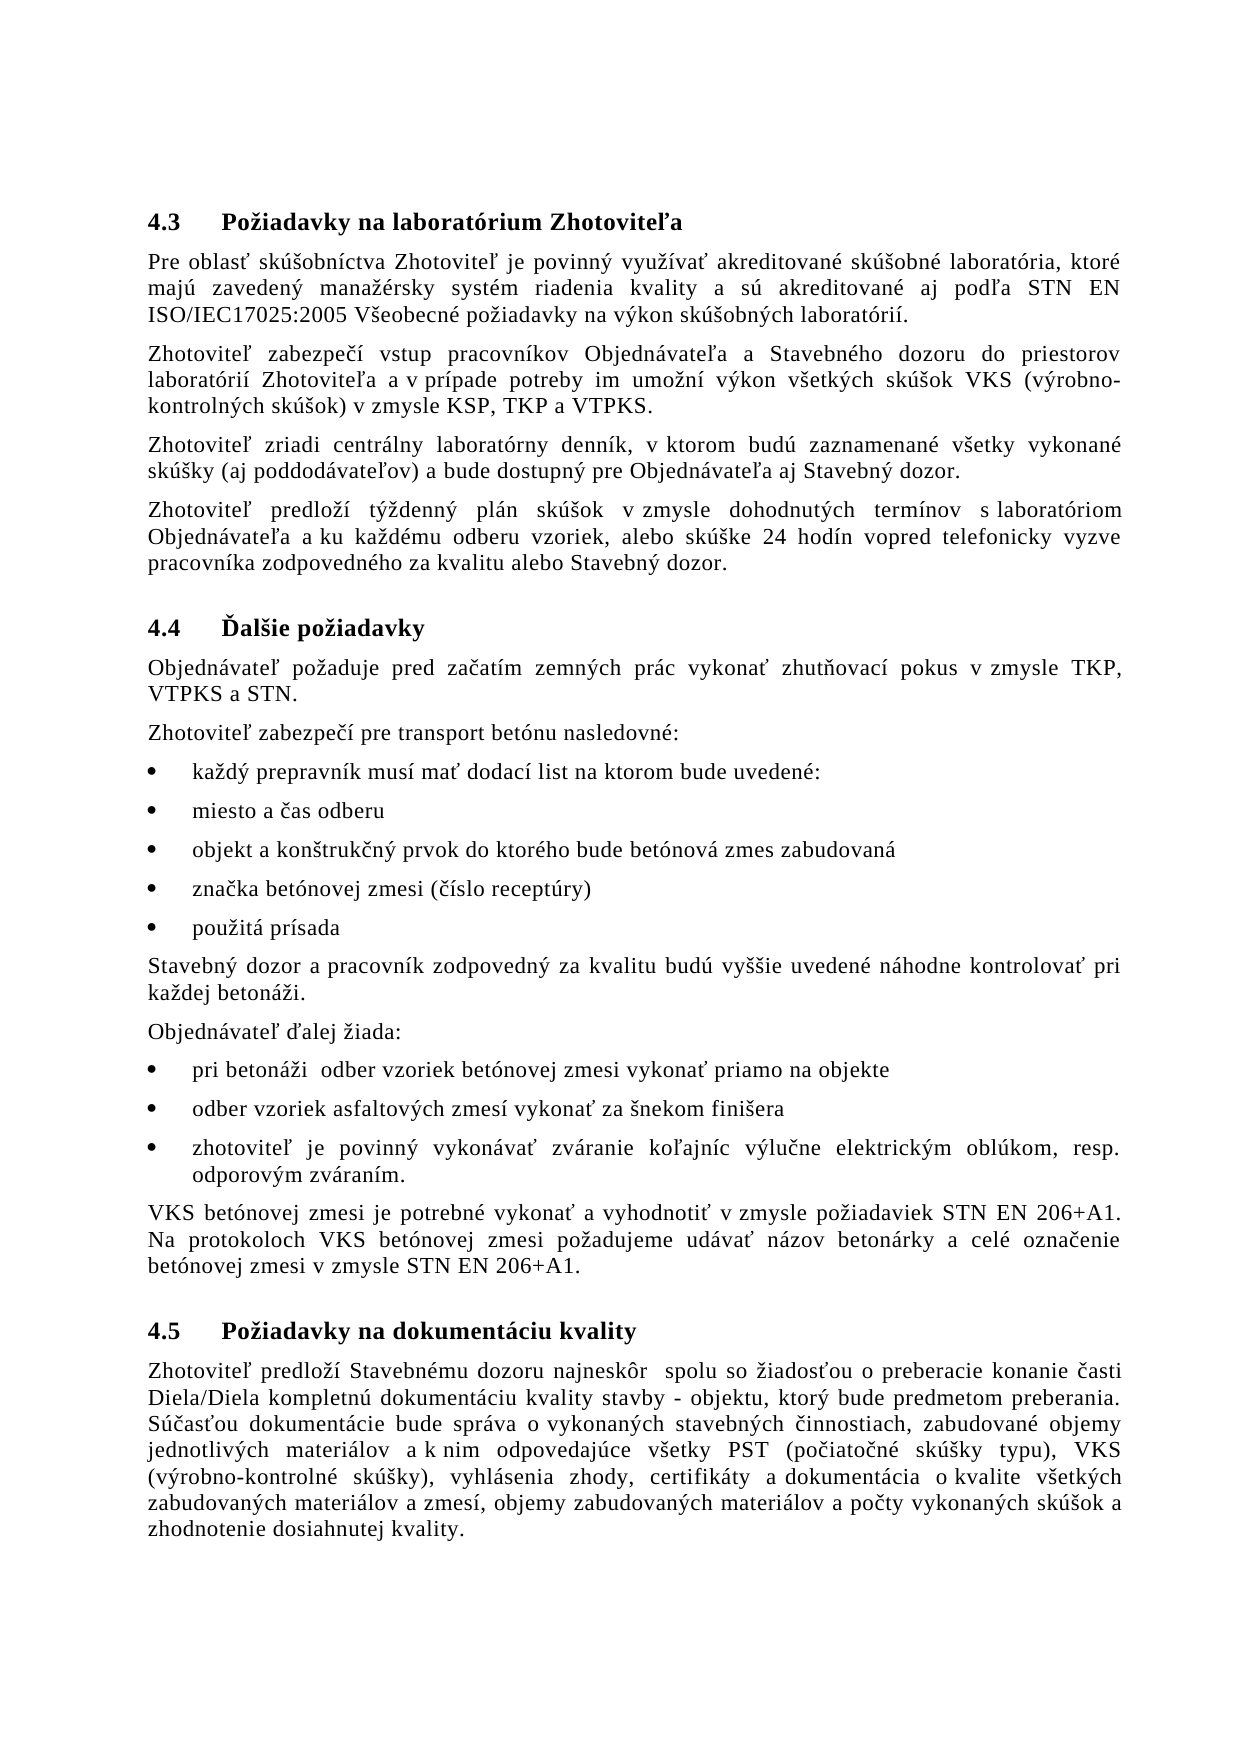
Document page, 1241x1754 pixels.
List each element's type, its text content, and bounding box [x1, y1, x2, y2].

text Stavebný dozor a pracovník zodpovedný za kvalitu budú vyššie uvedené náhodne kontrolovať pri každej betonáži. [148, 952, 1122, 1005]
subtitle 4.4 Ďalšie požiadavky [148, 613, 1122, 642]
text VKS betónovej zmesi je potrebné vykonať a vyhodnotiť v zmysle požiadaviek STN EN 206+A1. Na protokoloch VKS betónovej zmesi požadujeme udávať názov betonárky a celé označenie betónovej zmesi v zmysle STN EN 206+A1. [148, 1199, 1122, 1278]
text Zhotoviteľ predloží týždenný plán skúšok v zmysle dohodnutých termínov s laboratóriom Objednávateľa a ku každému odberu vzoriek, alebo skúške 24 hodín vopred telefonicky vyzve pracovníka zodpovedného za kvalitu alebo Stavebný dozor. [148, 496, 1122, 575]
list pri betonáži odber vzoriek betónovej zmesi vykonať priamo na objekte [148, 1057, 1122, 1083]
subtitle 4.3 Požiadavky na laboratórium Zhotoviteľa [148, 207, 1122, 236]
text Zhotoviteľ predloží Stavebnému dozoru najneskôr spolu so žiadosťou o preberacie konanie časti Diela/Diela kompletnú dokumentáciu kvality stavby - objektu, ktorý bude predmetom preberania. Súčasťou dokumentácie bude správa o vykonaných stavebných činnostiach, zabudované objemy jednotlivých materiálov a k nim odpovedajúce všetky PST (počiatočné skúšky typu), VKS (výrobno-kontrolné skúšky), vyhlásenia zhody, certifikáty a dokumentácia o kvalite všetkých zabudovaných materiálov a zmesí, objemy zabudovaných materiálov a počty vykonaných skúšok a zhodnotenie dosiahnutej kvality. [148, 1357, 1122, 1542]
text Objednávateľ ďalej žiada: [148, 1018, 1122, 1044]
list použitá prísada [148, 914, 1122, 940]
text Zhotoviteľ zriadi centrálny laboratórny denník, v ktorom budú zaznamenané všetky vykonané skúšky (aj poddodávateľov) a bude dostupný pre Objednávateľa aj Stavebný dozor. [148, 431, 1122, 484]
list odber vzoriek asfaltových zmesí vykonať za šnekom finišera [148, 1095, 1122, 1122]
text Zhotoviteľ zabezpečí vstup pracovníkov Objednávateľa a Stavebného dozoru do priestorov laboratórií Zhotoviteľa a v prípade potreby im umožní výkon všetkých skúšok VKS (výrobno-kontrolných skúšok) v zmysle KSP, TKP a VTPKS. [148, 339, 1122, 419]
list objekt a konštrukčný prvok do ktorého bude betónová zmes zabudovaná [148, 836, 1122, 862]
list miesto a čas odberu [148, 797, 1122, 823]
list zhotoviteľ je povinný vykonávať zváranie koľajníc výlučne elektrickým oblúkom, resp. odporovým zváraním. [148, 1134, 1122, 1187]
text Pre oblasť skúšobníctva Zhotoviteľ je povinný využívať akreditované skúšobné laboratória, ktoré majú zavedený manažérsky systém riadenia kvality a sú akreditované aj podľa STN EN ISO/IEC17025:2005 Všeobecné požiadavky na výkon skúšobných laboratórií. [148, 248, 1122, 327]
list značka betónovej zmesi (číslo receptúry) [148, 875, 1122, 901]
list každý prepravník musí mať dodací list na ktorom bude uvedené: [148, 758, 1122, 784]
text Objednávateľ požaduje pred začatím zemných prác vykonať zhutňovací pokus v zmysle TKP, VTPKS a STN. [148, 654, 1122, 707]
text Zhotoviteľ zabezpečí pre transport betónu nasledovné: [148, 719, 1122, 746]
subtitle 4.5 Požiadavky na dokumentáciu kvality [148, 1316, 1122, 1345]
